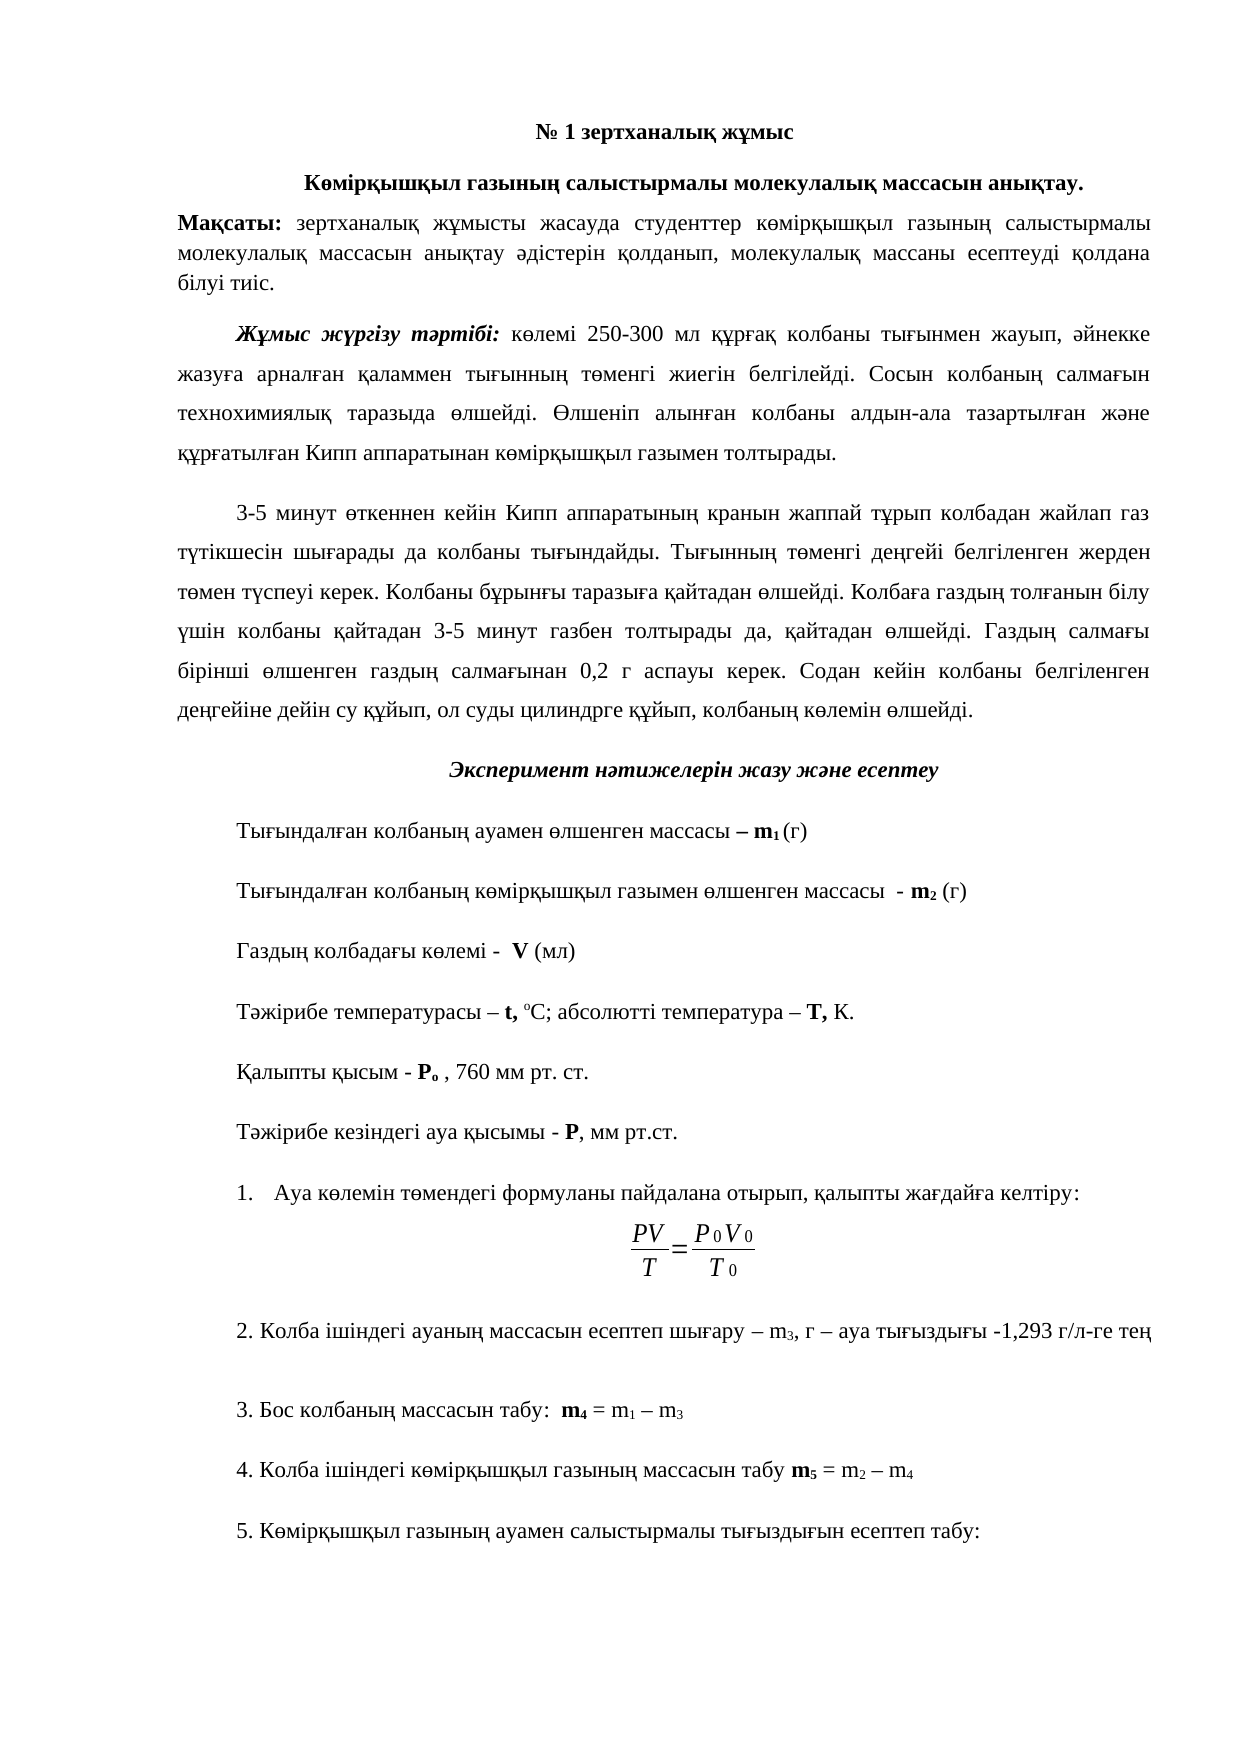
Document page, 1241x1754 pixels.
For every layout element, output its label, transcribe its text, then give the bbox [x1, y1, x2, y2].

text Мақсаты: зертханалық жұмысты жасауда студенттер көмірқышқыл газының салыстырмалы молекулалық массасын анықтау әдістерін қолданып, молекулалық массаны есептеуді қолдана білуі тиіс. [177, 209, 1152, 295]
text Жұмыс жүргізу тәртібі: көлемі 250-300 мл құрғақ колбаны тығынмен жауып, әйнекке жазуға арналған қаламмен тығынның төменгі жиегін белгілейді. Сосын колбаның салмағын технохимиялық таразыда өлшейді. Өлшеніп алынған колбаны алдын-ала тазартылған және құрғатылған Кипп аппаратынан көмірқышқыл газымен толтырады. [177, 320, 1152, 465]
text Эксперимент нәтижелерін жазу және есептеу [177, 757, 1152, 783]
list Ауа көлемін төмендегі формуланы пайдалана отырып, қалыпты жағдайға келтіру: [177, 1179, 1152, 1205]
text Қалыпты қысым - Рo , рт. ст. [177, 1058, 1152, 1084]
text 2. Колба ішіндегі ауаның массасын есептеп шығару – m3, г – ауа тығыздығы -1,293 г/л-ге тең [177, 1317, 1152, 1383]
text Тығындалған колбаның ауамен өлшенген массасы – m1 (г) [177, 817, 1152, 843]
text Тәжірибе кезіндегі ауа қысымы - Р, мм рт.ст. [177, 1118, 1152, 1145]
text № 1 зертханалық жұмыс [177, 118, 1152, 144]
text 4. Колба ішіндегі көмірқышқыл газының массасын табу m5 = m2 – m4 [177, 1456, 1152, 1483]
subtitle Көмірқышқыл газының салыстырмалы молекулалық массасын анықтау. [177, 169, 1152, 196]
text Тәжірибе температурасы – t, оС; абсолютті температура – Т, К. [177, 998, 1152, 1024]
text Газдың колбадағы көлемі - V (мл) [177, 937, 1152, 964]
text Тығындалған колбаның көмірқышқыл газымен өлшенген массасы - m2 (г) [177, 877, 1152, 903]
text 3. Бос колбаның массасын табу: m4 = m1 – m3 [177, 1396, 1152, 1422]
text 3-5 минут өткеннен кейін Кипп аппаратының кранын жаппай тұрып колбадан жайлап газ түтікшесін шығарады да колбаны тығындайды. Тығынның төменгі деңгейі белгіленген жерден төмен түспеуі керек. Колбаны бұрынғы таразыға қайтадан өлшейді. Колбаға газдың толғанын білу үшін колбаны қайтадан 3-5 минут газбен толтырады да, қайтадан өлшейді. Газдың салмағы бірінші өлшенген газдың салмағынан аспауы керек. Содан кейін колбаны белгіленген деңгейіне дейін су құйып, ол суды цилиндрге құйып, колбаның көлемін өлшейді. [177, 499, 1152, 723]
text 5. Көмірқышқыл газының ауамен салыстырмалы тығыздығын есептеп табу: [177, 1517, 1152, 1543]
